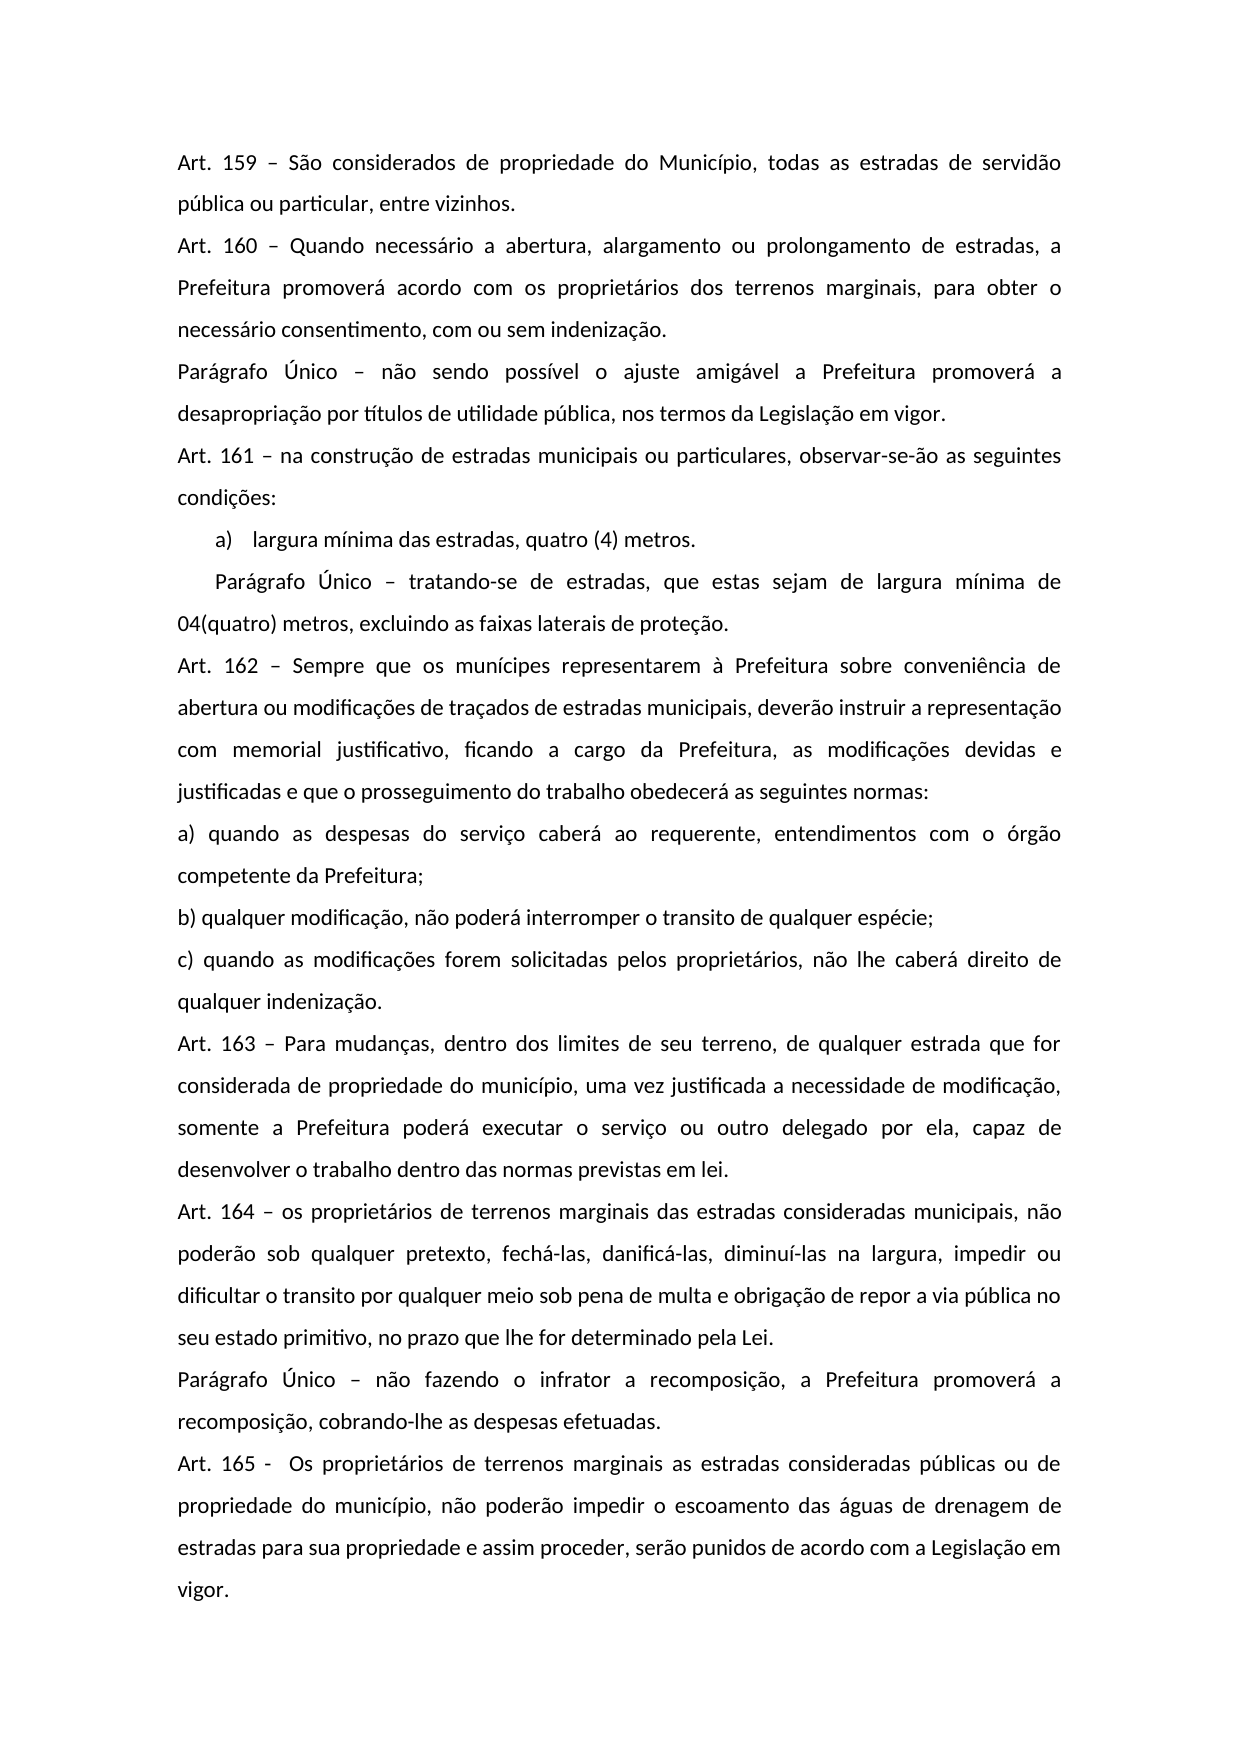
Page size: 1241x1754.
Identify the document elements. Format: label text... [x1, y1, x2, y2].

list largura mínima das estradas, quatro (4) metros. [215, 525, 1063, 553]
list c) quando as modificações forem solicitadas pelos proprietários, não lhe caberá direito de qualquer indenização. [177, 945, 1063, 1015]
list Parágrafo Único – não sendo possível o ajuste amigável a Prefeitura promoverá a desapropriação por títulos de utilidade pública, nos termos da Legislação em vigor. [177, 357, 1063, 427]
list a) quando as despesas do serviço caberá ao requerente, entendimentos com o órgão competente da Prefeitura; [177, 819, 1063, 889]
list b) qualquer modificação, não poderá interromper o transito de qualquer espécie; [177, 903, 1063, 931]
list Art. 162 – Sempre que os munícipes representarem à Prefeitura sobre conveniência de abertura ou modificações de traçados de estradas municipais, deverão instruir a representação com memorial justificativo, ficando a cargo da Prefeitura, as modificações devidas e justificadas e que o prosseguimento do trabalho obedecerá as seguintes normas: [177, 651, 1063, 805]
list Art. 163 – Para mudanças, dentro dos limites de seu terreno, de qualquer estrada que for considerada de propriedade do município, uma vez justificada a necessidade de modificação, somente a Prefeitura poderá executar o serviço ou outro delegado por ela, capaz de desenvolver o trabalho dentro das normas previstas em lei. [177, 1029, 1063, 1183]
list Art. 165 - Os proprietários de terrenos marginais as estradas consideradas públicas ou de propriedade do município, não poderão impedir o escoamento das águas de drenagem de estradas para sua propriedade e assim proceder, serão punidos de acordo com a Legislação em vigor. [177, 1449, 1063, 1603]
list Art. 160 – Quando necessário a abertura, alargamento ou prolongamento de estradas, a Prefeitura promoverá acordo com os proprietários dos terrenos marginais, para obter o necessário consentimento, com ou sem indenização. [177, 232, 1063, 343]
list Art. 161 – na construção de estradas municipais ou particulares, observar-se-ão as seguintes condições: [177, 441, 1063, 511]
list Art. 164 – os proprietários de terrenos marginais das estradas consideradas municipais, não poderão sob qualquer pretexto, fechá-las, danificá-las, diminuí-las na largura, impedir ou dificultar o transito por qualquer meio sob pena de multa e obrigação de repor a via pública no seu estado primitivo, no prazo que lhe for determinado pela Lei. [177, 1197, 1063, 1351]
list Parágrafo Único – tratando-se de estradas, que estas sejam de largura mínima de 04(quatro) metros, excluindo as faixas laterais de proteção. [177, 567, 1063, 637]
list Parágrafo Único – não fazendo o infrator a recomposição, a Prefeitura promoverá a recomposição, cobrando-lhe as despesas efetuadas. [177, 1365, 1063, 1435]
list Art. 159 – São considerados de propriedade do Município, todas as estradas de servidão pública ou particular, entre vizinhos. [177, 148, 1063, 218]
